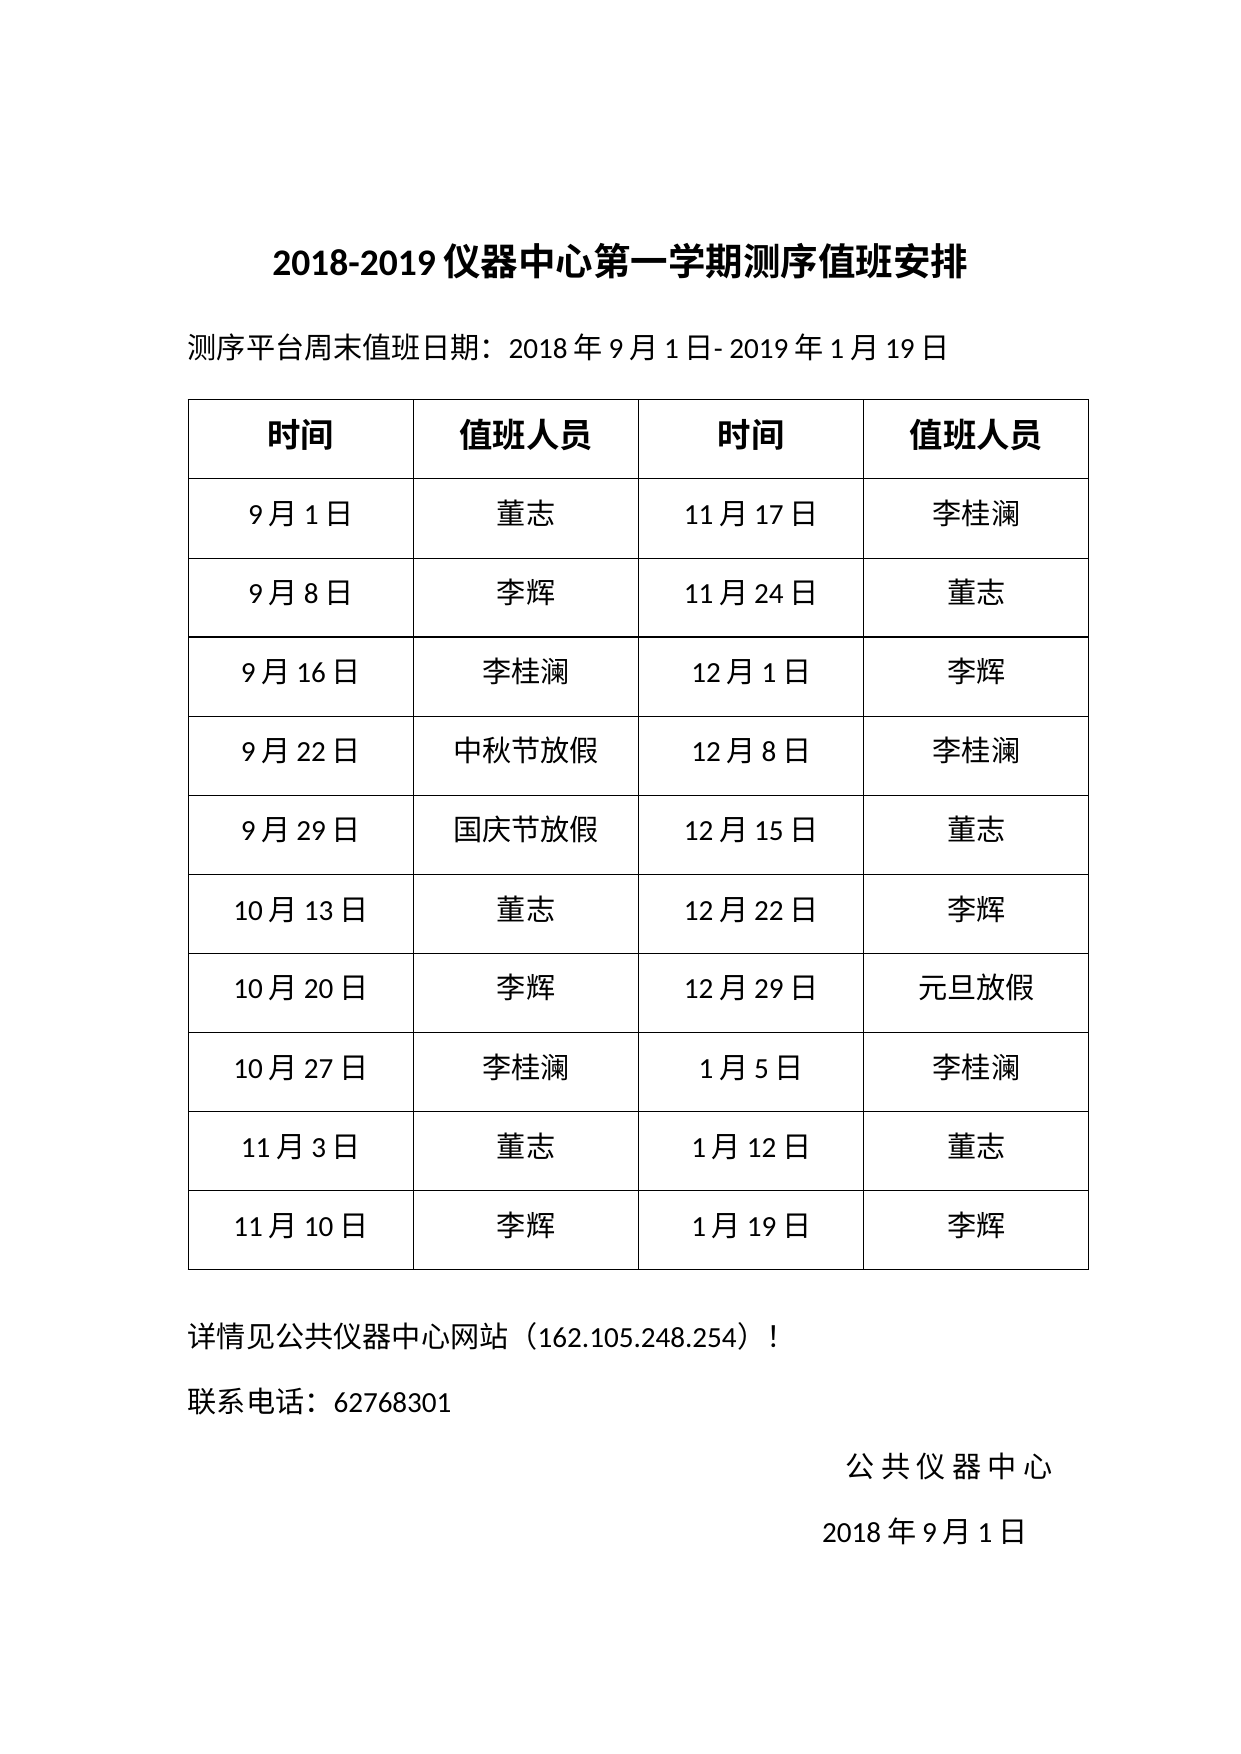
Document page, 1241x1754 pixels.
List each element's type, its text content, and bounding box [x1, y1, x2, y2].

table_cell 11月24日 [639, 559, 863, 636]
table_cell 李辉 [864, 638, 1088, 716]
title 测序平台周末值班日期：2018年9月1日- 2019年1月19日 [187, 324, 1053, 367]
table_cell 10月27日 [189, 1033, 413, 1111]
table_cell 12月8日 [639, 717, 863, 794]
table_cell 9月29日 [189, 796, 413, 874]
text 公共仪器中心 2018年9月1日 [187, 1432, 1053, 1562]
table_cell 9月16日 [189, 638, 413, 716]
table_cell 董志 [864, 796, 1088, 874]
table_cell 李桂澜 [864, 1033, 1088, 1111]
table_header 时间 [189, 400, 413, 478]
table_cell 12月22日 [639, 875, 863, 953]
table_cell 9月22日 [189, 717, 413, 794]
table_cell 李辉 [864, 1191, 1088, 1269]
table_cell 11月3日 [189, 1112, 413, 1190]
table_cell 元旦放假 [864, 954, 1088, 1032]
table_cell 12月15日 [639, 796, 863, 874]
text 联系电话：62768301 [187, 1367, 1053, 1432]
table_cell 董志 [414, 1112, 638, 1190]
table_cell 10月13日 [189, 875, 413, 953]
table_cell 李辉 [414, 954, 638, 1032]
table_cell 李辉 [414, 559, 638, 636]
table_cell 董志 [414, 479, 638, 557]
table_cell 李桂澜 [414, 638, 638, 716]
table_cell 12月1日 [639, 638, 863, 716]
table_cell 李桂澜 [414, 1033, 638, 1111]
table_cell 11月17日 [639, 479, 863, 557]
table_header 值班人员 [414, 400, 638, 478]
table_cell 12月29日 [639, 954, 863, 1032]
table_cell 10月20日 [189, 954, 413, 1032]
table_cell 9月1日 [189, 479, 413, 557]
table_cell 国庆节放假 [414, 796, 638, 874]
text 2018-2019仪器中心第一学期测序值班安排 [187, 227, 1053, 292]
table_cell 中秋节放假 [414, 717, 638, 794]
table_cell 李桂澜 [864, 717, 1088, 794]
table_cell 1月5日 [639, 1033, 863, 1111]
table_cell 11月10日 [189, 1191, 413, 1269]
table_cell 1月19日 [639, 1191, 863, 1269]
table_cell 李辉 [414, 1191, 638, 1269]
table_cell 董志 [864, 559, 1088, 636]
table_cell 1月12日 [639, 1112, 863, 1190]
text 详情见公共仪器中心网站（162.105.248.254）！ [187, 1302, 1053, 1367]
table_header 值班人员 [864, 400, 1088, 478]
table_cell 董志 [864, 1112, 1088, 1190]
table_cell 李辉 [864, 875, 1088, 953]
table_cell 董志 [414, 875, 638, 953]
table_cell 9月8日 [189, 559, 413, 636]
table_header 时间 [639, 400, 863, 478]
table_cell 李桂澜 [864, 479, 1088, 557]
